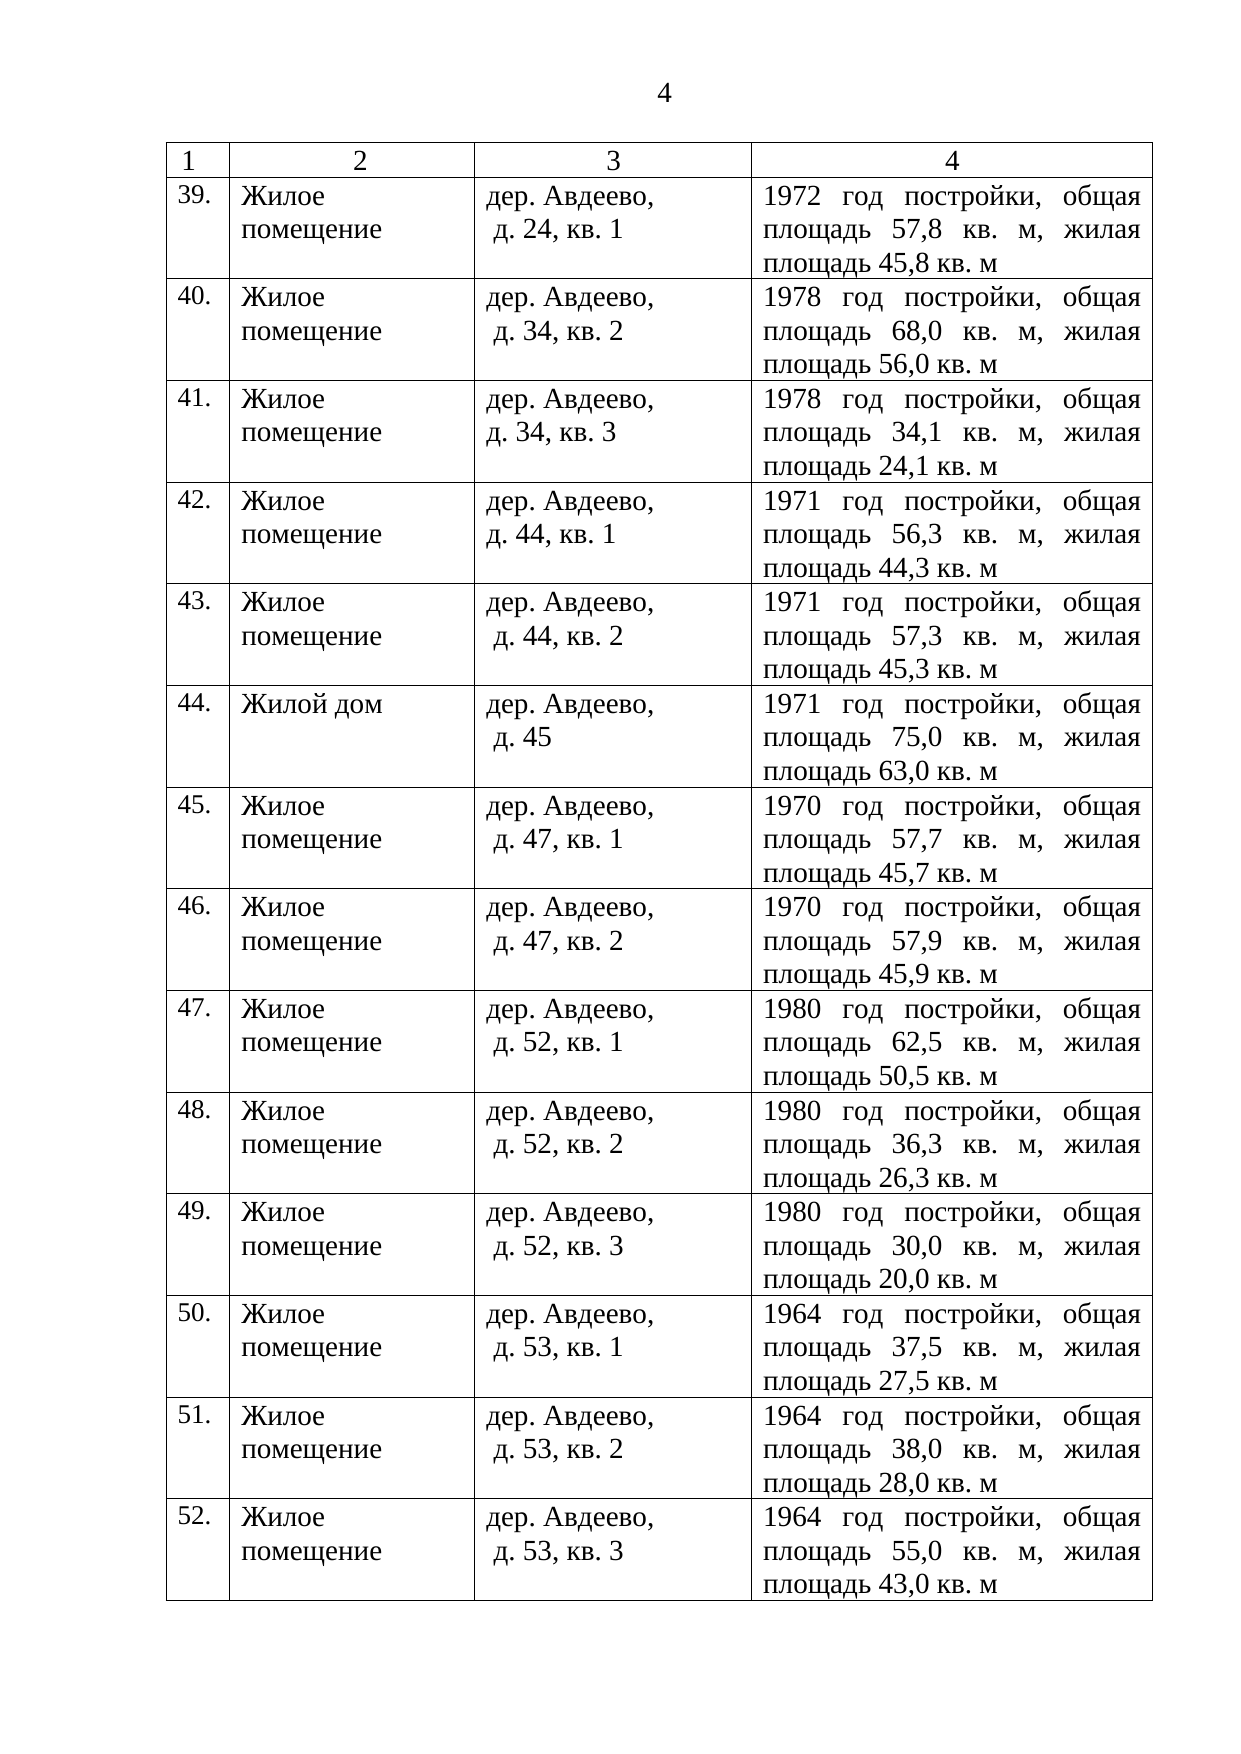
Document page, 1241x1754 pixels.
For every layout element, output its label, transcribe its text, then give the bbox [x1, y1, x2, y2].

table_cell 1971 год постройки, общая площадь 56,3 кв. м, жилая площадь 44,3 кв. м [752, 483, 1152, 583]
table_cell Жилое помещение [230, 178, 474, 278]
table_cell Жилое помещение [230, 1093, 474, 1193]
table_cell 1980 год постройки, общая площадь 30,0 кв. м, жилая площадь 20,0 кв. м [752, 1194, 1152, 1295]
table_cell [167, 991, 229, 1092]
table_cell 1978 год постройки, общая площадь 68,0 кв. м, жилая площадь 56,0 кв. м [752, 279, 1152, 380]
table_cell 1964 год постройки, общая площадь 37,5 кв. м, жилая площадь 27,5 кв. м [752, 1296, 1152, 1397]
table_cell 1980 год постройки, общая площадь 62,5 кв. м, жилая площадь 50,5 кв. м [752, 991, 1152, 1092]
table_cell 1978 год постройки, общая площадь 34,1 кв. м, жилая площадь 24,1 кв. м [752, 381, 1152, 482]
table_cell 1980 год постройки, общая площадь 36,3 кв. м, жилая площадь 26,3 кв. м [752, 1093, 1152, 1193]
table_cell дер. Авдеево, д. 45 [475, 686, 751, 787]
table_cell [167, 1398, 229, 1498]
table_cell 1964 год постройки, общая площадь 55,0 кв. м, жилая площадь 43,0 кв. м [752, 1499, 1152, 1600]
table_cell [167, 1093, 229, 1193]
table_cell 1970 год постройки, общая площадь 57,9 кв. м, жилая площадь 45,9 кв. м [752, 889, 1152, 990]
table_cell дер. Авдеево, д. 44, кв. 2 [475, 584, 751, 685]
table_cell дер. Авдеево, д. 53, кв. 1 [475, 1296, 751, 1397]
table_cell дер. Авдеево, д. 47, кв. 1 [475, 788, 751, 888]
table_cell [167, 889, 229, 990]
table_cell дер. Авдеево, д. 53, кв. 3 [475, 1499, 751, 1600]
table_cell Жилое помещение [230, 584, 474, 685]
table_cell Жилое помещение [230, 483, 474, 583]
table_cell дер. Авдеево, д. 52, кв. 3 [475, 1194, 751, 1295]
table_cell 1970 год постройки, общая площадь 57,7 кв. м, жилая площадь 45,7 кв. м [752, 788, 1152, 888]
table_cell [167, 686, 229, 787]
table_header 4 [752, 143, 1152, 177]
table_cell Жилое помещение [230, 991, 474, 1092]
table_cell дер. Авдеево, д. 53, кв. 2 [475, 1398, 751, 1498]
table_cell Жилое помещение [230, 889, 474, 990]
table_cell [167, 1296, 229, 1397]
table_cell Жилой дом [230, 686, 474, 787]
table_cell 1972 год постройки, общая площадь 57,8 кв. м, жилая площадь 45,8 кв. м [752, 178, 1152, 278]
table_header 3 [475, 143, 751, 177]
table_cell Жилое помещение [230, 1398, 474, 1498]
table_cell [167, 788, 229, 888]
table_cell дер. Авдеево, д. 47, кв. 2 [475, 889, 751, 990]
table_cell [167, 381, 229, 482]
table_cell [167, 584, 229, 685]
table_cell 1971 год постройки, общая площадь 75,0 кв. м, жилая площадь 63,0 кв. м [752, 686, 1152, 787]
table_cell дер. Авдеево, д. 34, кв. 3 [475, 381, 751, 482]
table_header 1 [167, 143, 229, 177]
table_cell Жилое помещение [230, 1296, 474, 1397]
table_cell [167, 1499, 229, 1600]
table_cell дер. Авдеево, д. 24, кв. 1 [475, 178, 751, 278]
table_cell [167, 1194, 229, 1295]
table_cell 1971 год постройки, общая площадь 57,3 кв. м, жилая площадь 45,3 кв. м [752, 584, 1152, 685]
table_cell Жилое помещение [230, 279, 474, 380]
table_cell 1964 год постройки, общая площадь 38,0 кв. м, жилая площадь 28,0 кв. м [752, 1398, 1152, 1498]
table_cell Жилое помещение [230, 788, 474, 888]
table_cell дер. Авдеево, д. 34, кв. 2 [475, 279, 751, 380]
table_cell Жилое помещение [230, 1499, 474, 1600]
table_cell дер. Авдеево, д. 44, кв. 1 [475, 483, 751, 583]
table_cell Жилое помещение [230, 381, 474, 482]
table_cell [167, 178, 229, 278]
table_cell Жилое помещение [230, 1194, 474, 1295]
table_cell дер. Авдеево, д. 52, кв. 2 [475, 1093, 751, 1193]
table_cell дер. Авдеево, д. 52, кв. 1 [475, 991, 751, 1092]
table_cell [167, 279, 229, 380]
table_cell [167, 483, 229, 583]
table_header 2 [230, 143, 474, 177]
